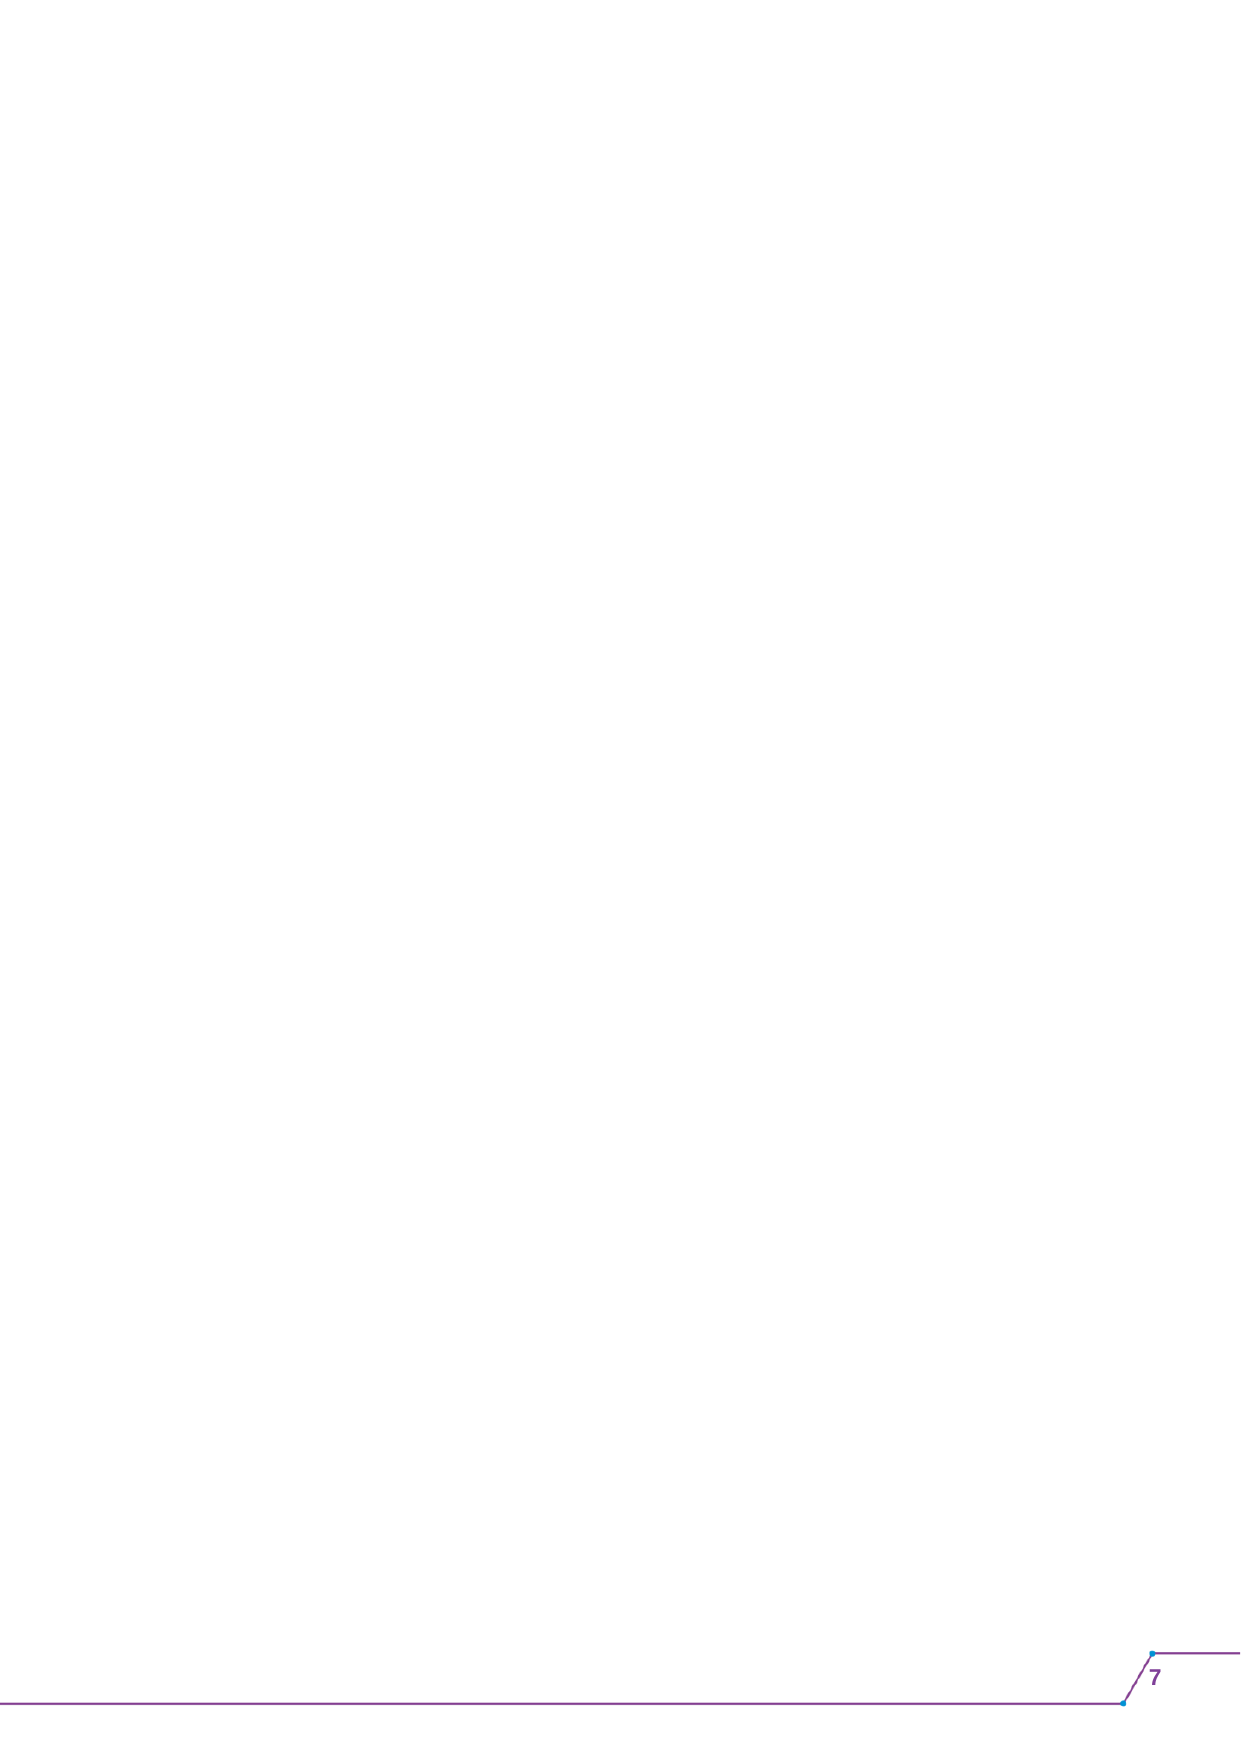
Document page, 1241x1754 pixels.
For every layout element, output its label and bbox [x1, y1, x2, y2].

picture [0, 1638, 1241, 1752]
